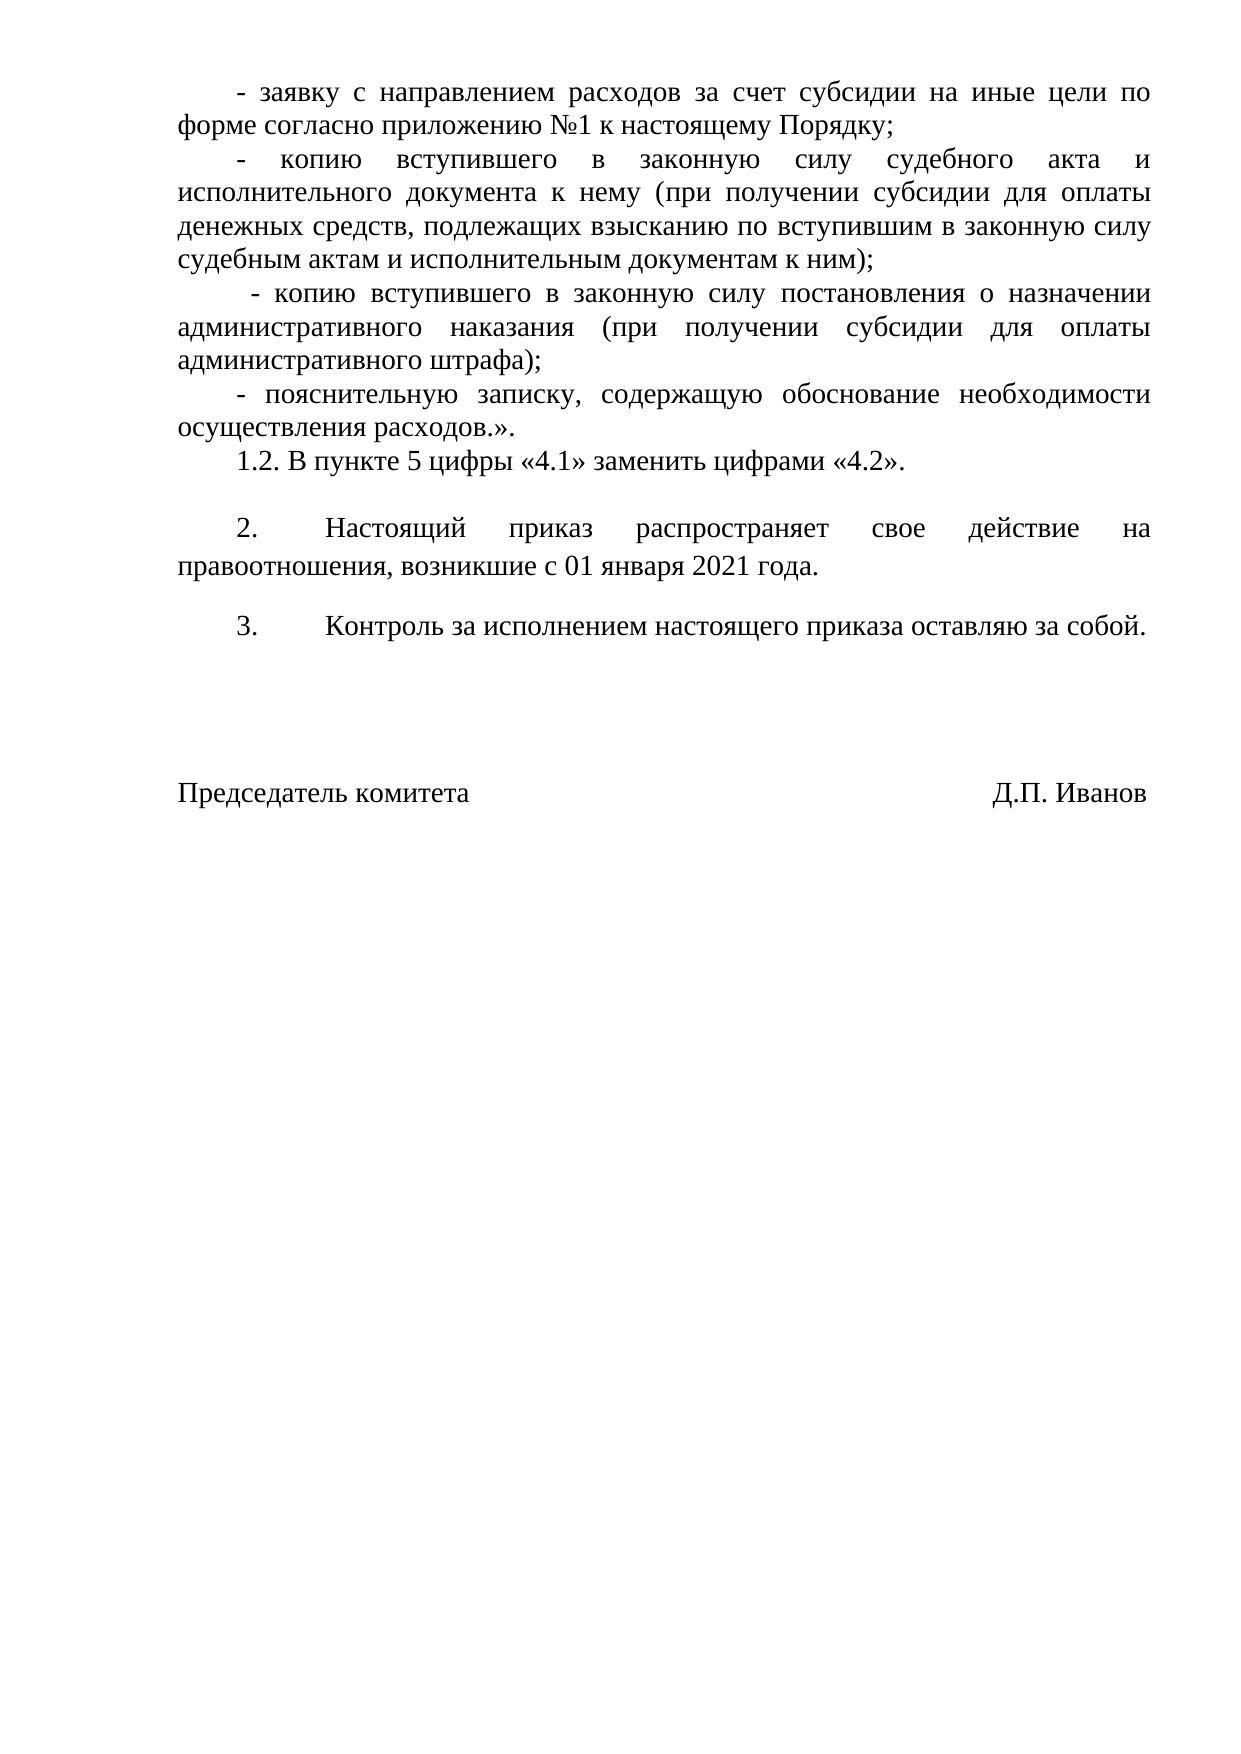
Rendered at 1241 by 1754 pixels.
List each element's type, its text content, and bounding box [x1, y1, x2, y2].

list - копию вступившего в законную силу постановления о назначении административного наказания (при получении субсидии для оплаты административного штрафа); [177, 275, 1152, 376]
text Председатель комитета Д.П. Иванов [177, 776, 1152, 809]
list - копию вступившего в законную силу судебного акта и исполнительного документа к нему (при получении субсидии для оплаты денежных средств, подлежащих взысканию по вступившим в законную силу судебным актам и исполнительным документам к ним); [177, 141, 1152, 275]
list 1.2. В пункте 5 цифры «4.1» заменить цифрами «4.2». [177, 443, 1152, 476]
list Настоящий приказ распространяет свое действие на правоотношения, возникшие с 01 января 2021 года. [177, 510, 1152, 582]
list - заявку с направлением расходов за счет субсидии на иные цели по форме согласно приложению №1 к настоящему Порядку; [177, 74, 1152, 141]
list - пояснительную записку, содержащую обоснование необходимости осуществления расходов.». [177, 376, 1152, 443]
list Контроль за исполнением настоящего приказа оставляю за собой. [177, 608, 1152, 641]
